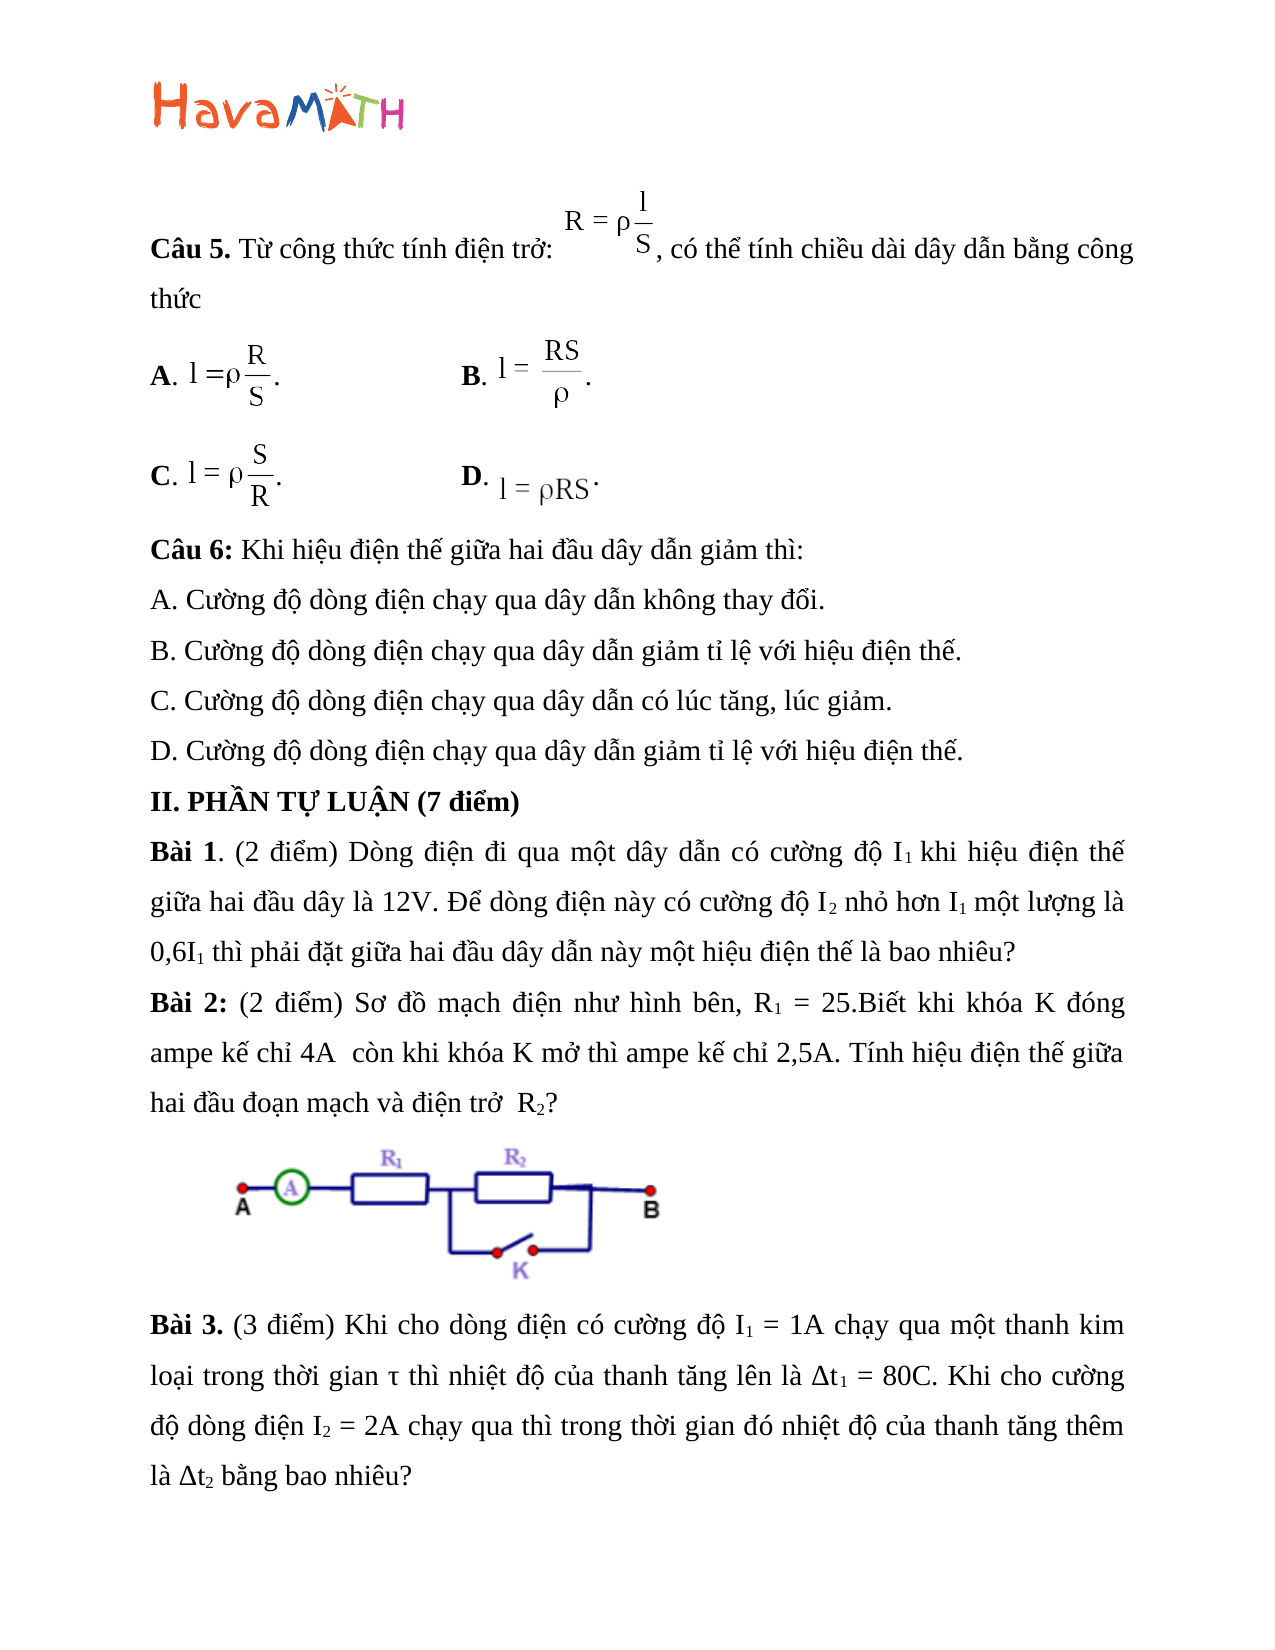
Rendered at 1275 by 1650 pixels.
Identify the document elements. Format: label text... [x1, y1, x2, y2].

text C. . D. . [150, 435, 1125, 515]
picture [225, 1135, 671, 1291]
text B. Cường độ dòng điện chạy qua dây dẫn giảm tỉ lệ với hiệu điện thế. [150, 633, 1125, 666]
text Câu 5. Từ công thức tính điện trở: , có thể tính chiều dài dây dẫn bằng công thức [150, 183, 1154, 315]
text Bài 3. (3 điểm) Khi cho dòng điện có cường độ I1 = 1A chạy qua một thanh kim loại trong thời gian τ thì nhiệt độ của thanh tăng lên là Δt1 = 80C. Khi cho cường độ dòng điện I2 = 2A chạy qua thì trong thời gian đó nhiệt độ của thanh tăng thêm là Δt2 bằng bao nhiêu? [150, 1307, 1125, 1492]
text Bài 1. (2 điểm) Dòng điện đi qua một dây dẫn có cường độ I1 khi hiệu điện thế giữa hai đầu dây là 12V. Để dòng điện này có cường độ I2 nhỏ hơn I1 một lượng là 0,6I1 thì phải đặt giữa hai đầu dây dẫn này một hiệu điện thế là bao nhiêu? [150, 834, 1125, 968]
text II. PHẦN TỰ LUẬN (7 điểm) [150, 784, 1125, 817]
text Câu 6: Khi hiệu điện thế giữa hai đầu dây dẫn giảm thì: [150, 532, 1125, 566]
text A. Cường độ dòng điện chạy qua dây dẫn không thay đổi. [150, 582, 1125, 616]
text D. Cường độ dòng điện chạy qua dây dẫn giảm tỉ lệ với hiệu điện thế. [150, 733, 1125, 767]
picture [150, 75, 406, 150]
text A. . B. . [150, 332, 1125, 418]
text Bài 2: (2 điểm) Sơ đồ mạch điện như hình bên, R1 = 25.Biết khi khóa K đóng ampe kế chỉ 4A còn khi khóa K mở thì ampe kế chỉ 2,5A. Tính hiệu điện thế giữa hai đầu đoạn mạch và điện trở R2? [150, 985, 1125, 1119]
text C. Cường độ dòng điện chạy qua dây dẫn có lúc tăng, lúc giảm. [150, 683, 1125, 717]
